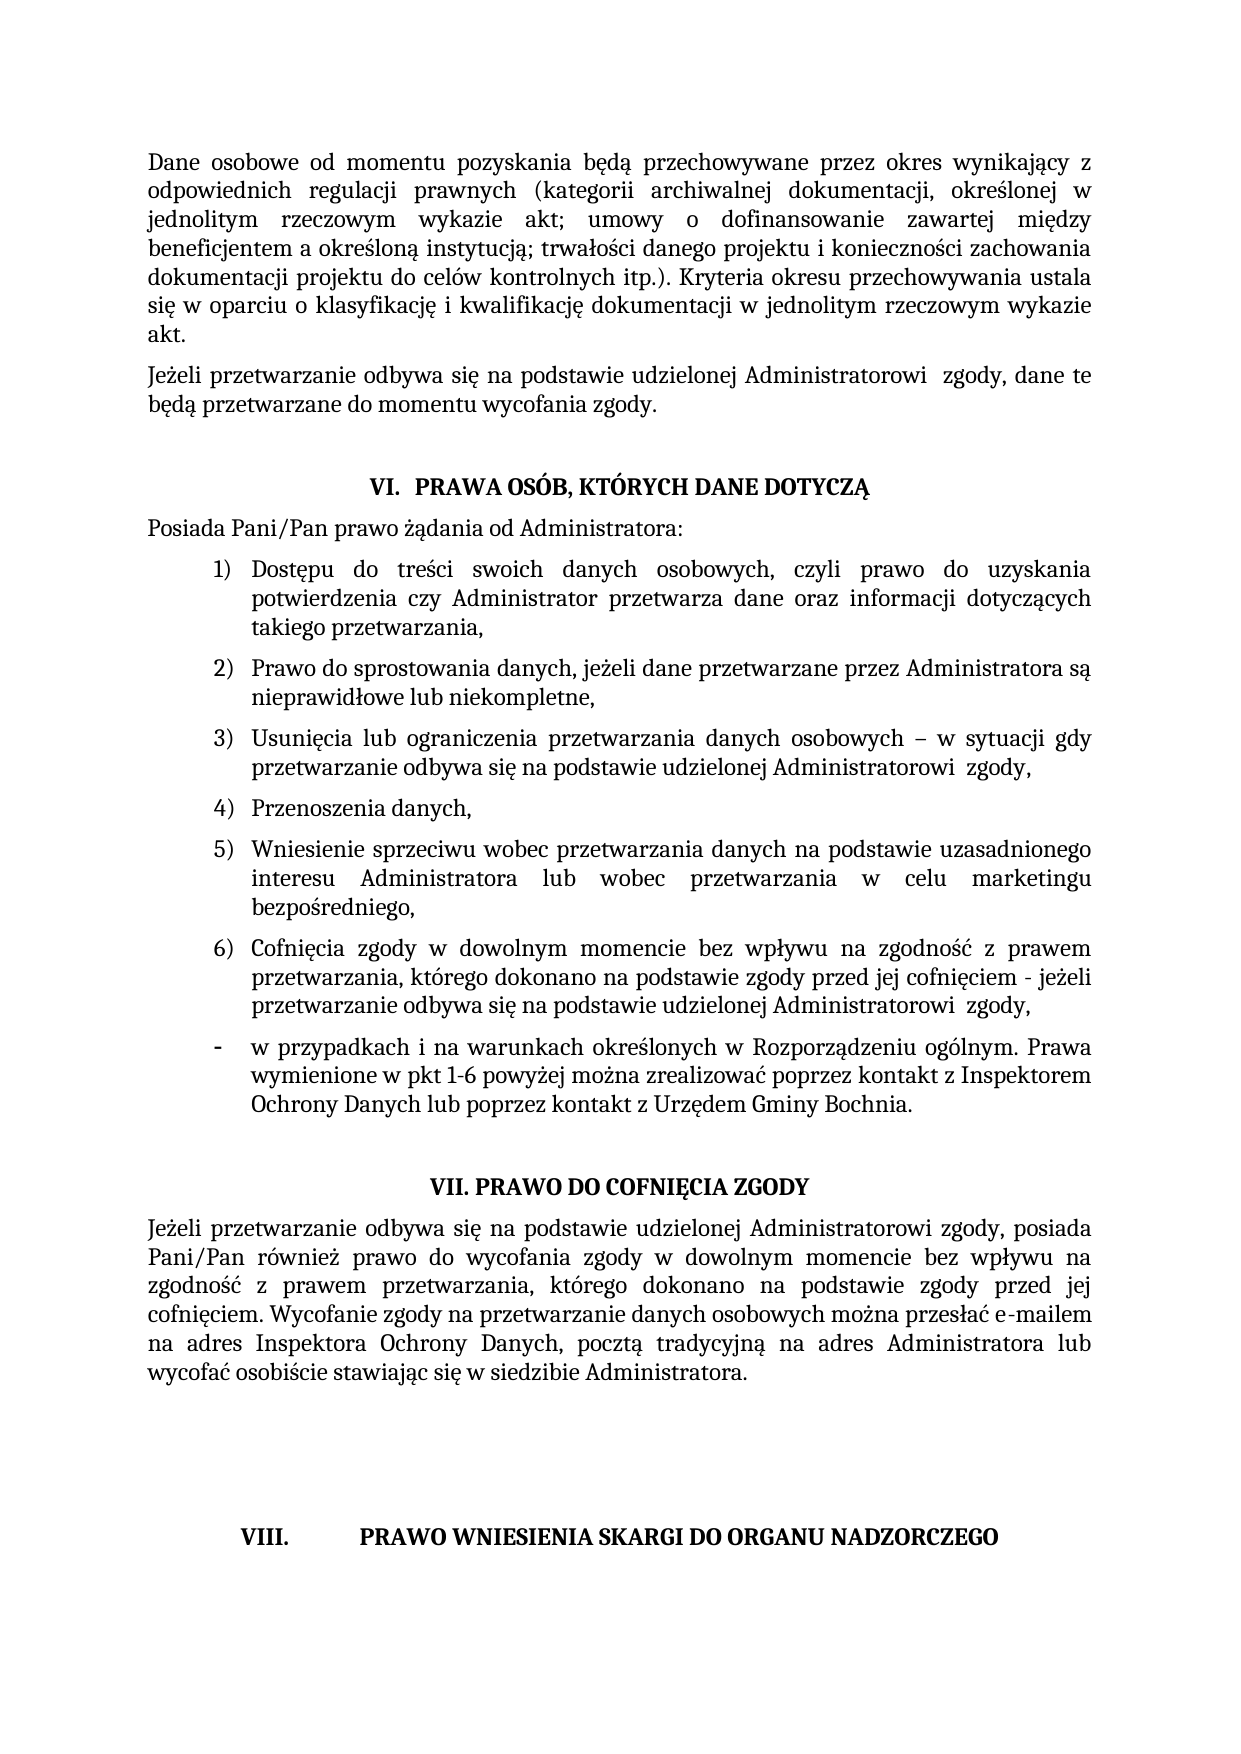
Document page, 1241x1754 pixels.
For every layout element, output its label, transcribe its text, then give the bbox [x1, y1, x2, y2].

text Posiada Pani/Pan prawo żądania od Administratora: [147, 514, 1093, 543]
list Wniesienie sprzeciwu wobec przetwarzania danych na podstawie uzasadnionego interesu Administratora lub wobec przetwarzania w celu marketingu bezpośredniego, [213, 835, 1093, 921]
text Jeżeli przetwarzanie odbywa się na podstawie udzielonej Administratorowi zgody, posiada Pani/Pan również prawo do wycofania zgody w dowolnym momencie bez wpływu na zgodność z prawem przetwarzania, którego dokonano na podstawie zgody przed jej cofnięciem. Wycofanie zgody na przetwarzanie danych osobowych można przesłać e-mailem na adres Inspektora Ochrony Danych, pocztą tradycyjną na adres Administratora lub wycofać osobiście stawiając się w siedzibie Administratora. [148, 1214, 1093, 1386]
list Cofnięcia zgody w dowolnym momencie bez wpływu na zgodność z prawem przetwarzania, którego dokonano na podstawie zgody przed jej cofnięciem - jeżeli przetwarzanie odbywa się na podstawie udzielonej Administratorowi zgody, [213, 934, 1093, 1020]
list PRAWO DO COFNIĘCIA ZGODY [147, 1173, 1093, 1201]
list Dostępu do treści swoich danych osobowych, czyli prawo do uzyskania potwierdzenia czy Administrator przetwarza dane oraz informacji dotyczących takiego przetwarzania, [213, 555, 1093, 641]
list Usunięcia lub ograniczenia przetwarzania danych osobowych – w sytuacji gdy przetwarzanie odbywa się na podstawie udzielonej Administratorowi zgody, [213, 724, 1093, 781]
list PRAWA OSÓB, KTÓRYCH DANE DOTYCZĄ [147, 473, 1093, 501]
text Jeżeli przetwarzanie odbywa się na podstawie udzielonej Administratorowi zgody, dane te będą przetwarzane do momentu wycofania zgody. [148, 361, 1093, 419]
list PRAWO WNIESIENIA SKARGI DO ORGANU NADZORCZEGO [147, 1523, 1093, 1551]
list w przypadkach i na warunkach określonych w Rozporządzeniu ogólnym. Prawa wymienione w pkt 1-6 powyżej można zrealizować poprzez kontakt z Inspektorem Ochrony Danych lub poprzez kontakt z Urzędem Gminy Bochnia. [213, 1033, 1093, 1119]
list Prawo do sprostowania danych, jeżeli dane przetwarzane przez Administratora są nieprawidłowe lub niekompletne, [213, 654, 1093, 711]
list Przenoszenia danych, [213, 794, 1093, 823]
text Dane osobowe od momentu pozyskania będą przechowywane przez okres wynikający z odpowiednich regulacji prawnych (kategorii archiwalnej dokumentacji, określonej w jednolitym rzeczowym wykazie akt; umowy o dofinansowanie zawartej między beneficjentem a określoną instytucją; trwałości danego projektu i konieczności zachowania dokumentacji projektu do celów kontrolnych itp.). Kryteria okresu przechowywania ustala się w oparciu o klasyfikację i kwalifikację dokumentacji w jednolitym rzeczowym wykazie akt. [148, 148, 1093, 349]
